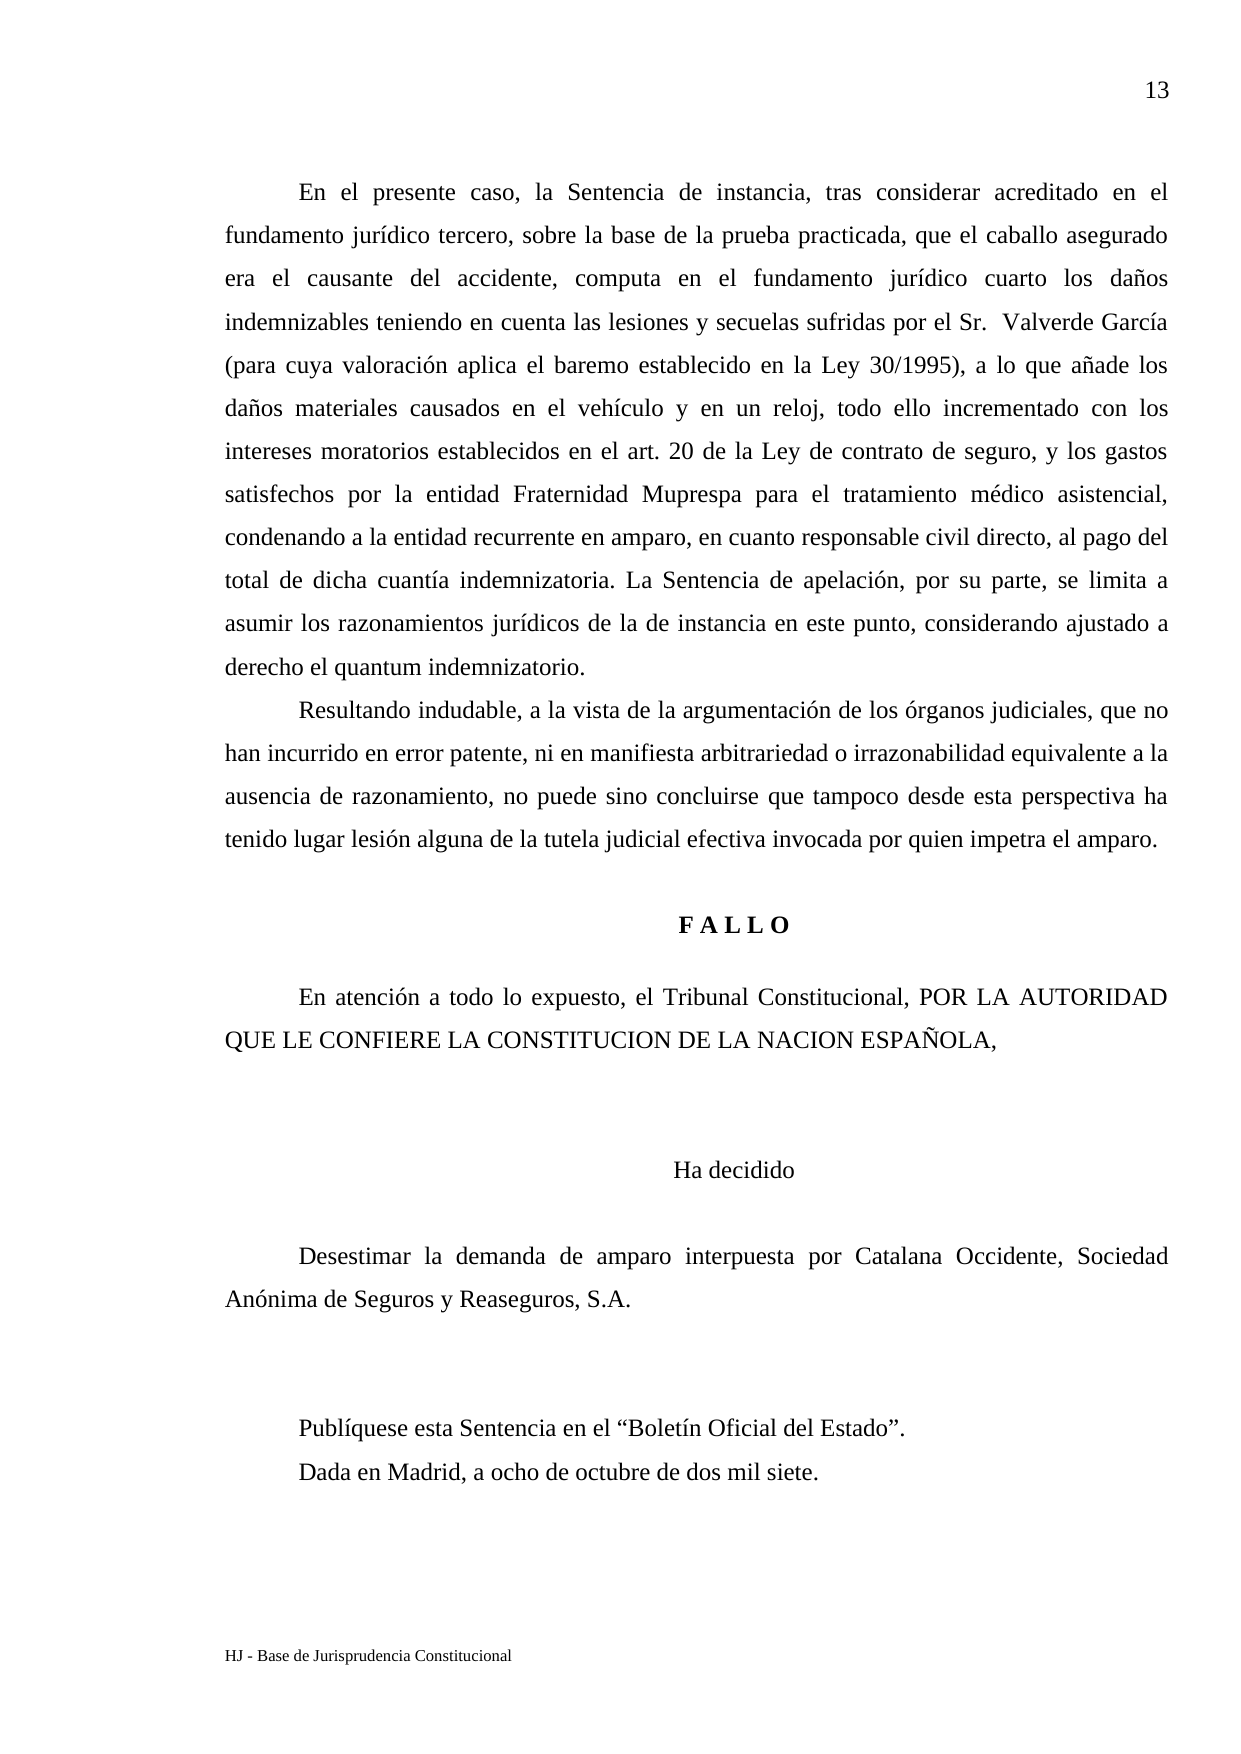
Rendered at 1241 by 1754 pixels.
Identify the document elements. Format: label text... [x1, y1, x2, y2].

text Publíquese esta Sentencia en el “Boletín Oficial del Estado”. [224, 1413, 1169, 1442]
text Resultando indudable, a la vista de la argumentación de los órganos judiciales, que no han incurrido en error patente, ni en manifiesta arbitrariedad o irrazonabilidad equivalente a la ausencia de razonamiento, no puede sino concluirse que tampoco desde esta perspectiva ha tenido lugar lesión alguna de la tutela judicial efectiva invocada por quien impetra el amparo. [224, 695, 1169, 853]
subtitle F A L L O [224, 910, 1169, 939]
text Desestimar la demanda de amparo interpuesta por Catalana Occidente, Sociedad Anónima de Seguros y Reaseguros, S.A. [224, 1241, 1169, 1313]
text En atención a todo lo expuesto, el Tribunal Constitucional, POR LA AUTORIDAD QUE LE CONFIERE LA CONSTITUCION DE LA NACION ESPAÑOLA, [224, 982, 1169, 1054]
text En el presente caso, la Sentencia de instancia, tras considerar acreditado en el fundamento jurídico tercero, sobre la base de la prueba practicada, que el caballo asegurado era el causante del accidente, computa en el fundamento jurídico cuarto los daños indemnizables teniendo en cuenta las lesiones y secuelas sufridas por el Sr. Valverde García (para cuya valoración aplica el baremo establecido en la Ley 30/1995), a lo que añade los daños materiales causados en el vehículo y en un reloj, todo ello incrementado con los intereses moratorios establecidos en el art. 20 de la Ley de contrato de seguro, y los gastos satisfechos por la entidad Fraternidad Muprespa para el tratamiento médico asistencial, condenando a la entidad recurrente en amparo, en cuanto responsable civil directo, al pago del total de dicha cuantía indemnizatoria. La Sentencia de apelación, por su parte, se limita a asumir los razonamientos jurídicos de la de instancia en este punto, considerando ajustado a derecho el quantum indemnizatorio. [224, 177, 1169, 680]
text Ha decidido [224, 1155, 1169, 1183]
text Dada en Madrid, a ocho de octubre de dos mil siete. [224, 1457, 1169, 1485]
